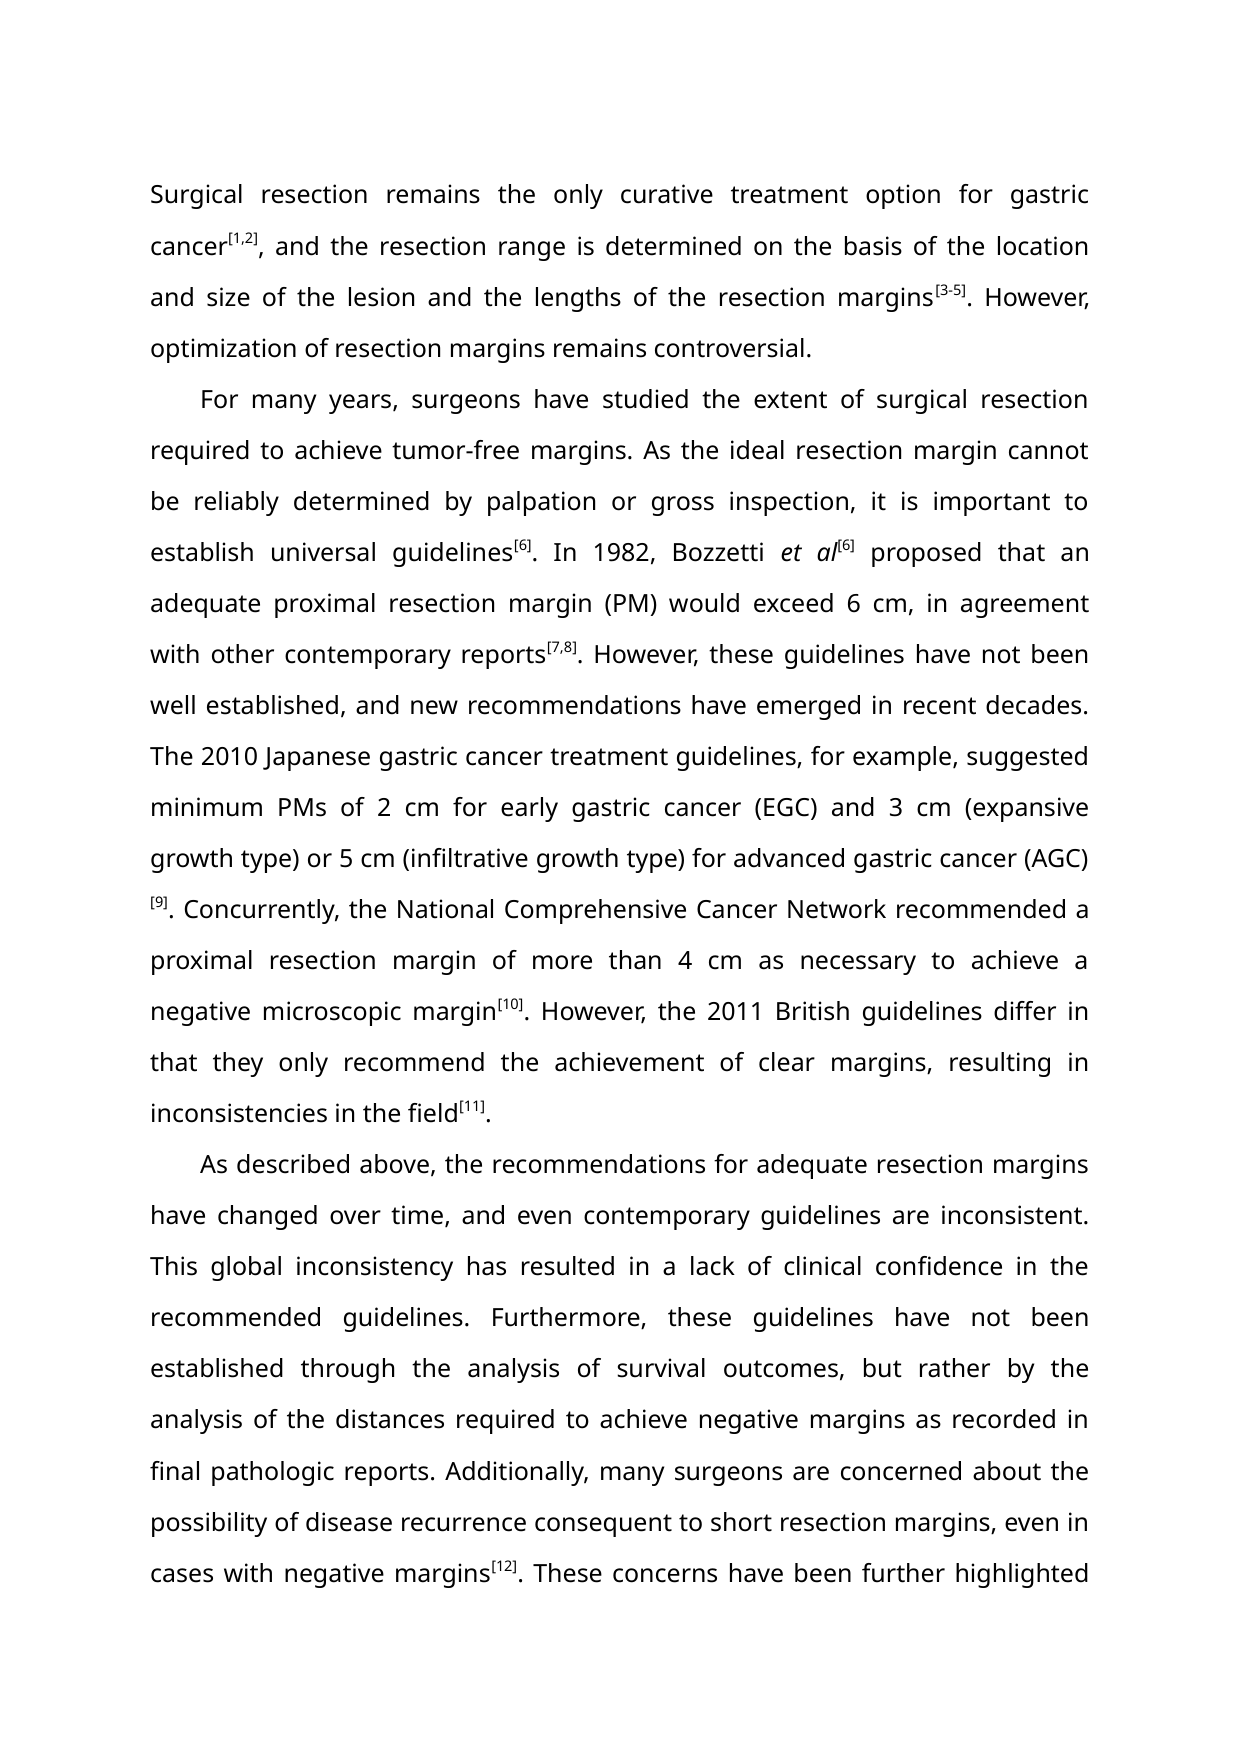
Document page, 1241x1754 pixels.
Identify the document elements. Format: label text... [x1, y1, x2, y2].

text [150, 1147, 1090, 1589]
text For many years, surgeons have studied the extent of surgical resection required to achieve tumor-free margins. As the ideal resection margin cannot be reliably determined by palpation or gross inspection, it is important to establish universal guidelines[6]. In 1982, Bozzetti et al[6] proposed that an adequate proximal resection margin (PM) would exceed 6 cm, in agreement with other contemporary reports[7,8]. However, these guidelines have not been well established, and new recommendations have emerged in recent decades. The 2010 Japanese gastric cancer treatment guidelines, for example, suggested minimum PMs of 2 cm for early gastric cancer (EGC) and 3 cm (expansive growth type) or 5 cm (infiltrative growth type) for advanced gastric cancer (AGC)[9]. Concurrently, the National Comprehensive Cancer Network recommended a proximal resection margin of more than 4 cm as necessary to achieve a negative microscopic margin[10]. However, the 2011 British guidelines differ in that they only recommend the achievement of clear margins, resulting in inconsistencies in the field[11]. [150, 381, 1090, 1130]
text Surgical resection remains the only curative treatment option for gastric cancer[1,2], and the resection range is determined on the basis of the location and size of the lesion and the lengths of the resection margins[3-5]. However, optimization of resection margins remains controversial. [150, 177, 1090, 364]
